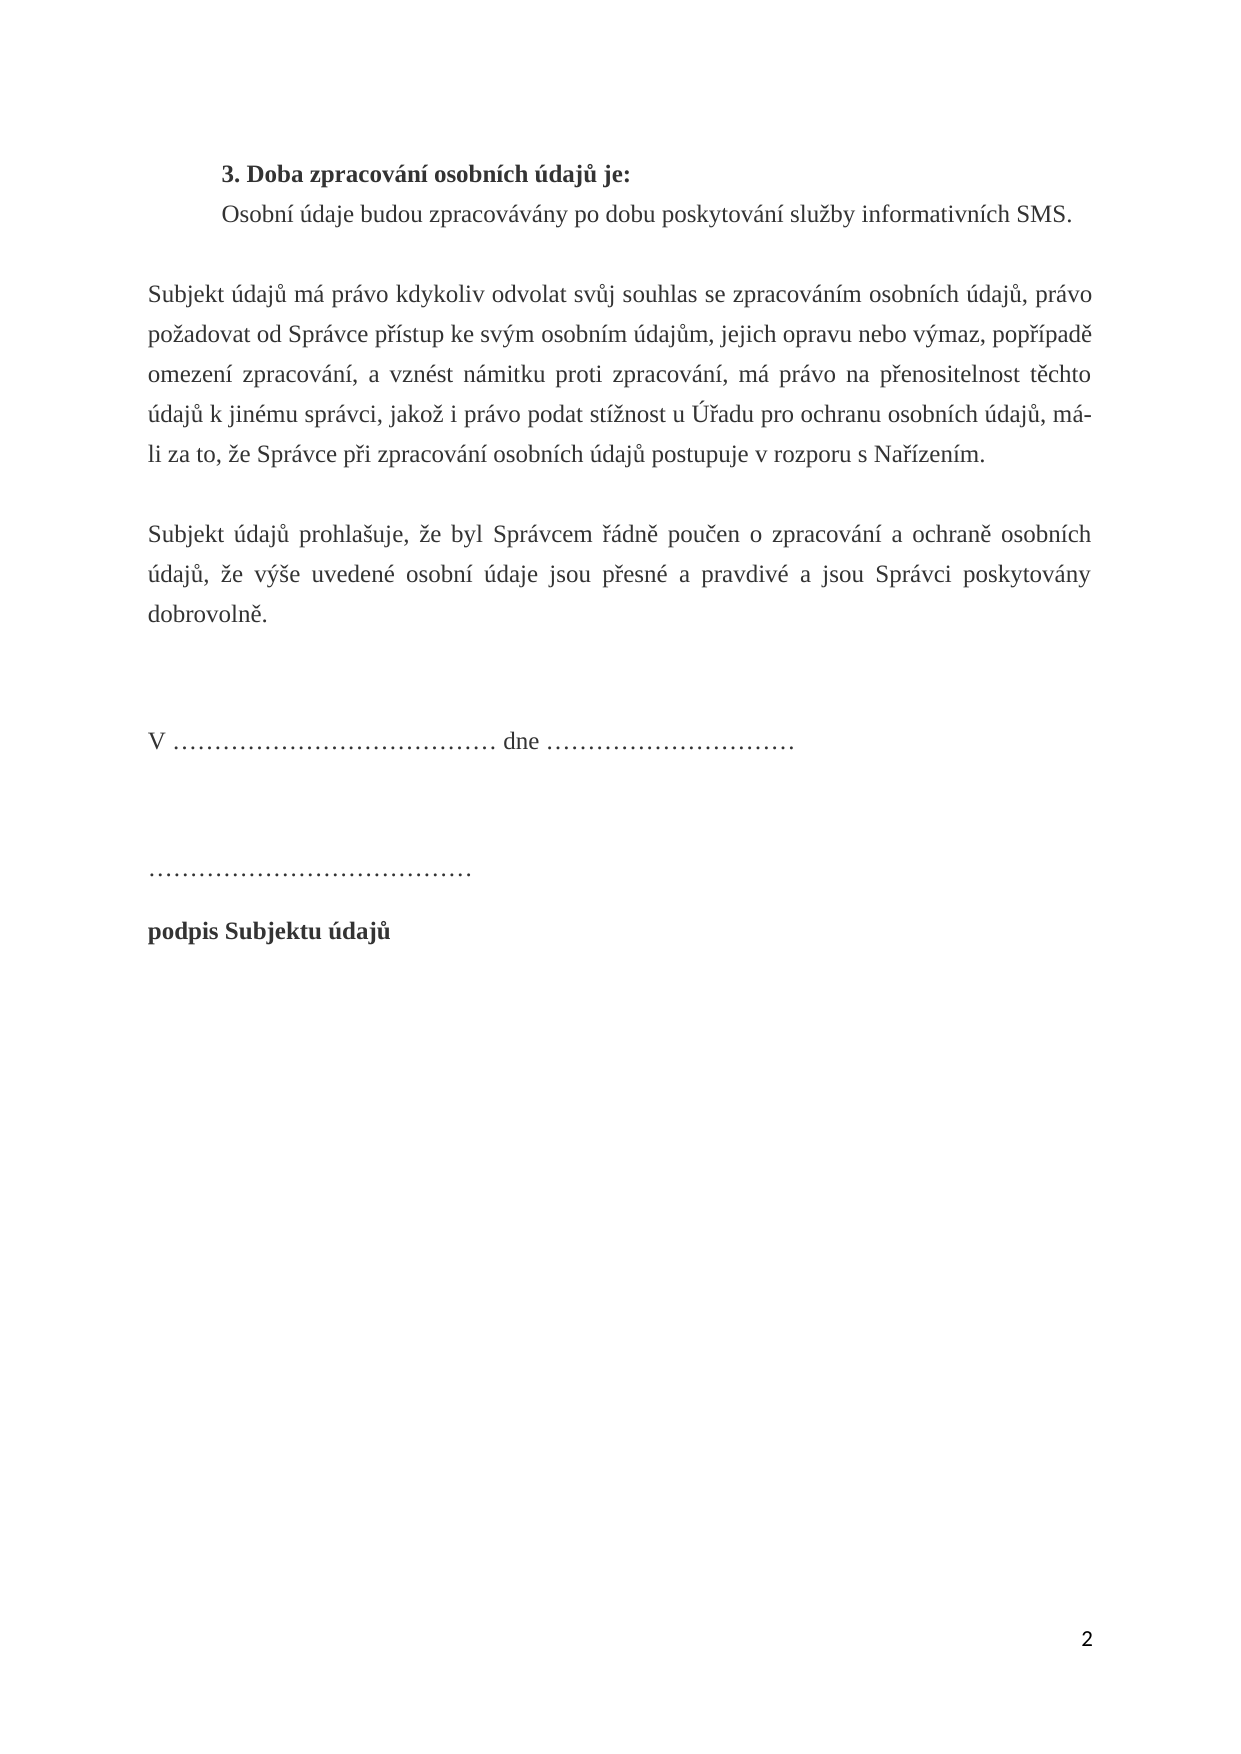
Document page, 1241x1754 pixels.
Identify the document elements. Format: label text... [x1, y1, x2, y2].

text Osobní údaje budou zpracovávány po dobu poskytování služby informativních SMS. [221, 188, 1093, 228]
text 3. Doba zpracování osobních údajů je: [148, 148, 1093, 188]
text Subjekt údajů prohlašuje, že byl Správcem řádně poučen o zpracování a ochraně osobních údajů, že výše uvedené osobní údaje jsou přesné a pravdivé a jsou Správci poskytovány dobrovolně. [148, 508, 1093, 628]
text podpis Subjektu údajů [148, 905, 1093, 945]
text V ………………………………… dne ………………………… [148, 714, 1093, 754]
text Subjekt údajů má právo kdykoliv odvolat svůj souhlas se zpracováním osobních údajů, právo požadovat od Správce přístup ke svým osobním údajům, jejich opravu nebo výmaz, popřípadě omezení zpracování, a vznést námitku proti zpracování, má právo na přenositelnost těchto údajů k jinému správci, jakož i právo podat stížnost u Úřadu pro ochranu osobních údajů, má-li za to, že Správce při zpracování osobních údajů postupuje v rozporu s Nařízením. [148, 268, 1093, 468]
text ………………………………… [148, 841, 1093, 881]
